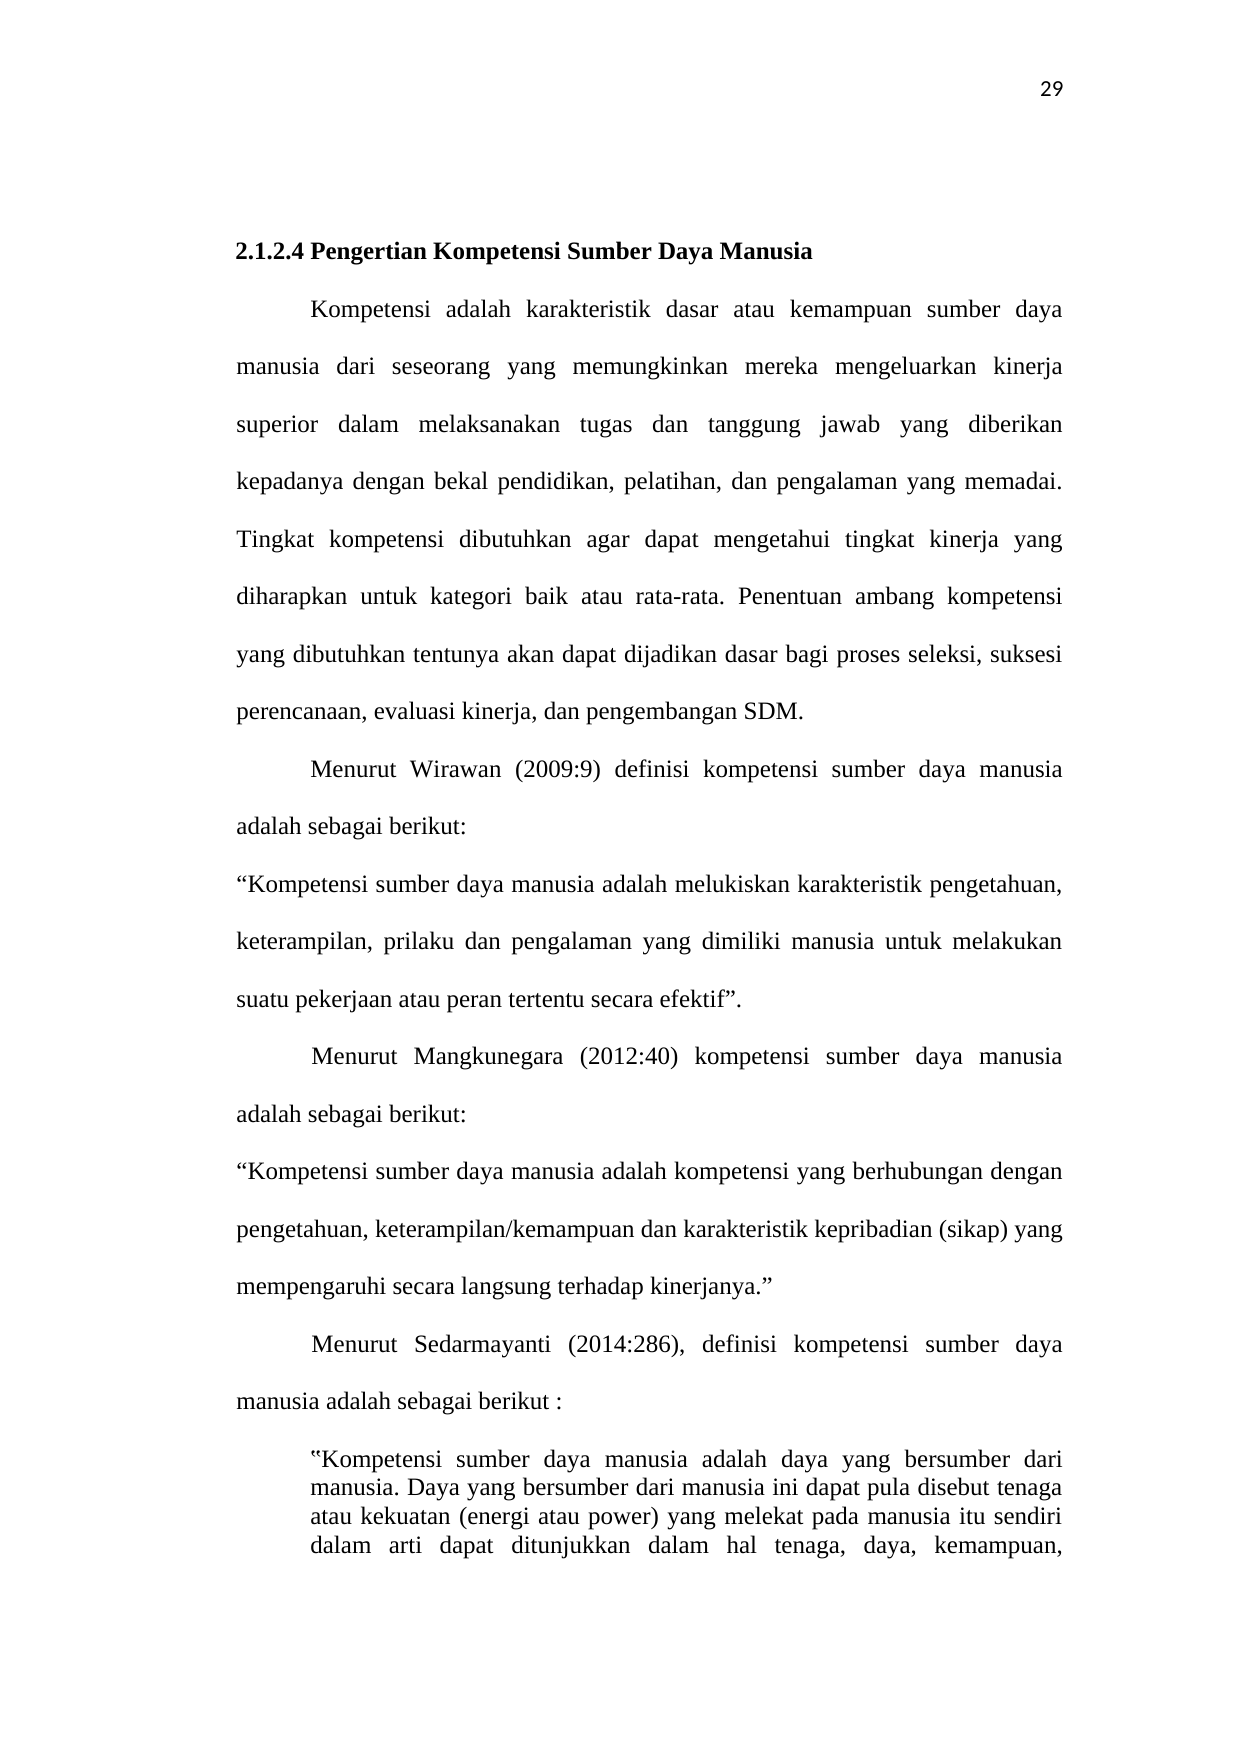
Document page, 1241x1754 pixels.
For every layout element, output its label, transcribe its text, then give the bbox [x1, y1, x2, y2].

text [310, 1444, 1063, 1559]
text “Kompetensi sumber daya manusia adalah melukiskan karakteristik pengetahuan, keterampilan, prilaku dan pengalaman yang dimiliki manusia untuk melakukan suatu pekerjaan atau peran tertentu secara efektif”. [236, 869, 1063, 1012]
text Menurut Sedarmayanti (2014:286), definisi kompetensi sumber daya manusia adalah sebagai berikut : [236, 1329, 1063, 1415]
text “Kompetensi sumber daya manusia adalah kompetensi yang berhubungan dengan pengetahuan, keterampilan/kemampuan dan karakteristik kepribadian (sikap) yang mempengaruhi secara langsung terhadap kinerjanya.” [236, 1156, 1063, 1300]
list Pengertian Kompetensi Sumber Daya Manusia [235, 236, 1063, 265]
text Menurut Wirawan (2009:9) definisi kompetensi sumber daya manusia adalah sebagai berikut: [236, 754, 1063, 840]
text Kompetensi adalah karakteristik dasar atau kemampuan sumber daya manusia dari seseorang yang memungkinkan mereka mengeluarkan kinerja superior dalam melaksanakan tugas dan tanggung jawab yang diberikan kepadanya dengan bekal pendidikan, pelatihan, dan pengalaman yang memadai. Tingkat kompetensi dibutuhkan agar dapat mengetahui tingkat kinerja yang diharapkan untuk kategori baik atau rata-rata. Penentuan ambang kompetensi yang dibutuhkan tentunya akan dapat dijadikan dasar bagi proses seleksi, suksesi perencanaan, evaluasi kinerja, dan pengembangan SDM. [236, 294, 1063, 725]
text Menurut Mangkunegara (2012:40) kompetensi sumber daya manusia adalah sebagai berikut: [236, 1041, 1063, 1127]
